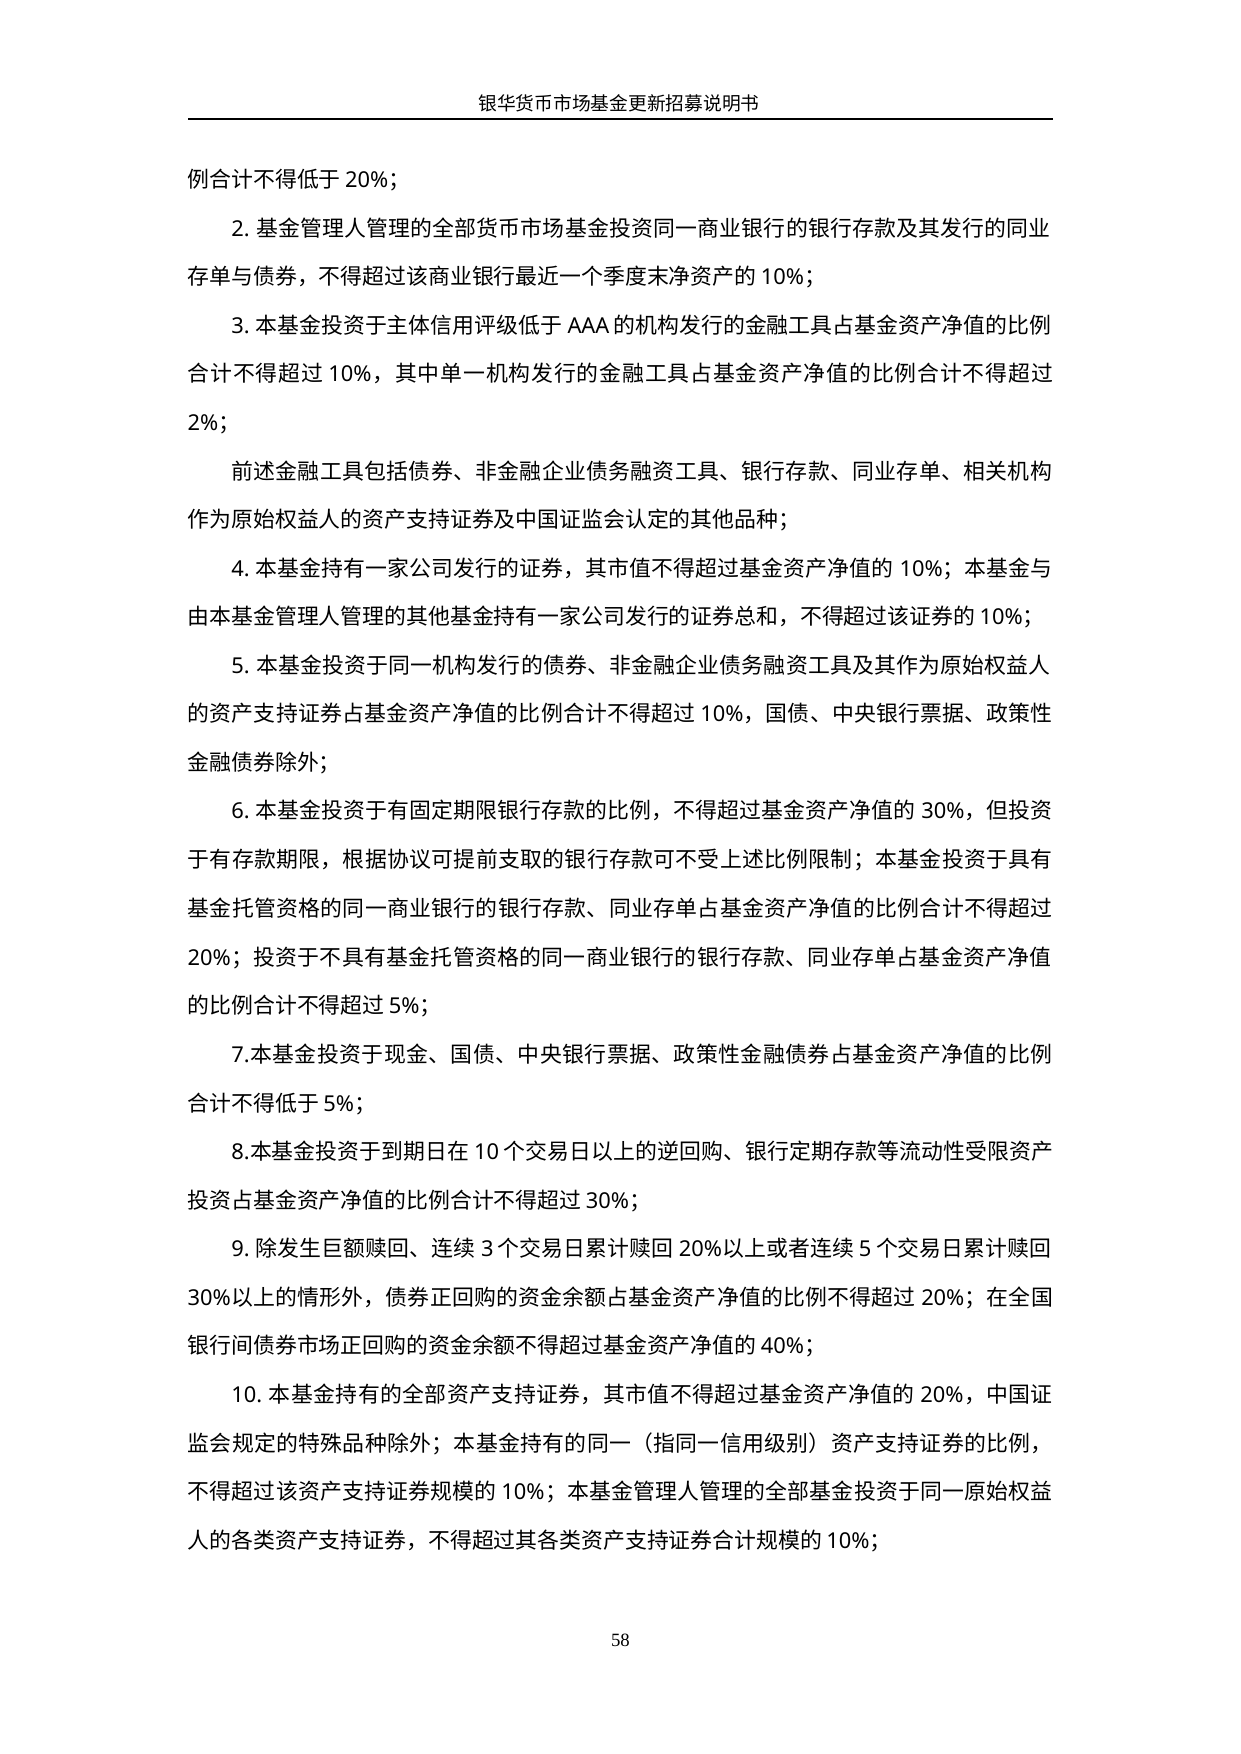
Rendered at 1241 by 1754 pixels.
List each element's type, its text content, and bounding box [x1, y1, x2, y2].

text 8.本基金投资于到期日在10个交易日以上的逆回购、银行定期存款等流动性受限资产投资占基金资产净值的比例合计不得超过30%； [187, 1134, 1053, 1215]
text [187, 162, 1053, 194]
text 6. 本基金投资于有固定期限银行存款的比例，不得超过基金资产净值的30%，但投资于有存款期限，根据协议可提前支取的银行存款可不受上述比例限制；本基金投资于具有基金托管资格的同一商业银行的银行存款、同业存单占基金资产净值的比例合计不得超过20%；投资于不具有基金托管资格的同一商业银行的银行存款、同业存单占基金资产净值的比例合计不得超过5%； [187, 793, 1053, 1021]
text 前述金融工具包括债券、非金融企业债务融资工具、银行存款、同业存单、相关机构作为原始权益人的资产支持证券及中国证监会认定的其他品种； [187, 453, 1053, 534]
text 3. 本基金投资于主体信用评级低于AAA的机构发行的金融工具占基金资产净值的比例合计不得超过10%，其中单一机构发行的金融工具占基金资产净值的比例合计不得超过2%； [187, 307, 1053, 437]
text 2. 基金管理人管理的全部货币市场基金投资同一商业银行的银行存款及其发行的同业存单与债券，不得超过该商业银行最近一个季度末净资产的10%； [187, 210, 1053, 292]
text 5. 本基金投资于同一机构发行的债券、非金融企业债务融资工具及其作为原始权益人的资产支持证券占基金资产净值的比例合计不得超过10%，国债、中央银行票据、政策性金融债券除外； [187, 647, 1053, 777]
text 10. 本基金持有的全部资产支持证券，其市值不得超过基金资产净值的20%，中国证监会规定的特殊品种除外；本基金持有的同一（指同一信用级别）资产支持证券的比例，不得超过该资产支持证券规模的10%；本基金管理人管理的全部基金投资于同一原始权益人的各类资产支持证券，不得超过其各类资产支持证券合计规模的10%； [187, 1377, 1053, 1555]
text 4. 本基金持有一家公司发行的证券，其市值不得超过基金资产净值的10%；本基金与由本基金管理人管理的其他基金持有一家公司发行的证券总和，不得超过该证券的10%； [187, 550, 1053, 632]
text 9. 除发生巨额赎回、连续3个交易日累计赎回20%以上或者连续5个交易日累计赎回30%以上的情形外，债券正回购的资金余额占基金资产净值的比例不得超过20%；在全国银行间债券市场正回购的资金余额不得超过基金资产净值的40%； [187, 1231, 1053, 1361]
text 7.本基金投资于现金、国债、中央银行票据、政策性金融债券占基金资产净值的比例合计不得低于5%； [187, 1037, 1053, 1118]
